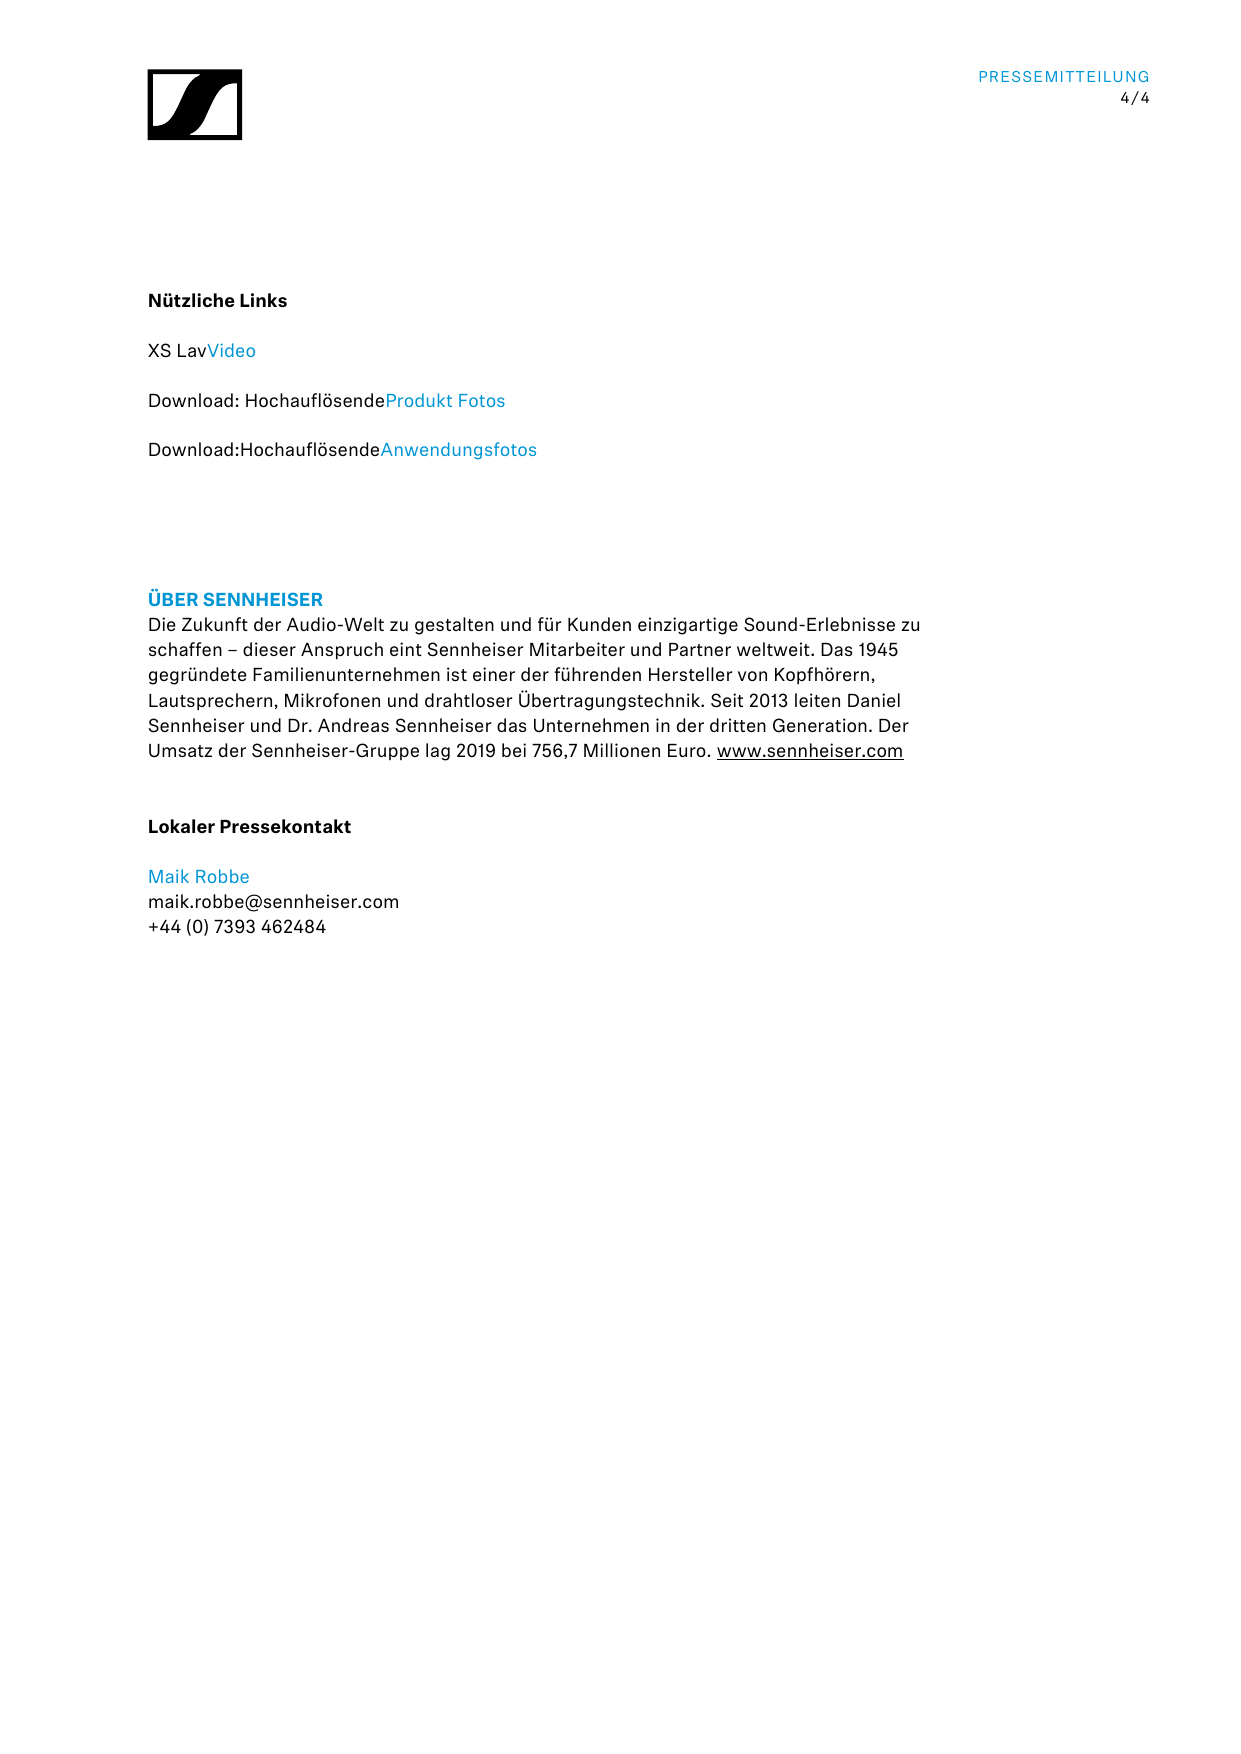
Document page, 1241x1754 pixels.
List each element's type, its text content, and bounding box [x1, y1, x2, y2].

text Nützliche Links [148, 287, 968, 312]
text XS Lav Video [148, 337, 968, 362]
text Maik Robbe [148, 863, 968, 888]
text maik.robbe@sennheiser.com [148, 888, 968, 913]
text +44 (0) 7393 462484 [148, 913, 968, 938]
text Download: Hochauflösende Anwendungsfotos [148, 436, 968, 461]
text Lokaler Pressekontakt [148, 812, 968, 838]
text Download: Hochauflösende Produkt Fotos [148, 386, 968, 412]
text Die Zukunft der Audio-Welt zu gestalten und für Kunden einzigartige Sound-Erlebnisse zu schaffen – dieser Anspruch eint Sennheiser Mitarbeiter und Partner weltweit. Das 1945 gegründete Familienunternehmen ist einer der führenden Hersteller von Kopfhörern, Lautsprechern, Mikrofonen und drahtloser Übertragungstechnik. Seit 2013 leiten Daniel Sennheiser und Dr. Andreas Sennheiser das Unternehmen in der dritten Generation. Der Umsatz der Sennheiser-Gruppe lag 2019 bei 756,7 Millionen Euro. www.sennheiser.com [148, 611, 968, 762]
text Über Sennheiser [148, 586, 968, 611]
